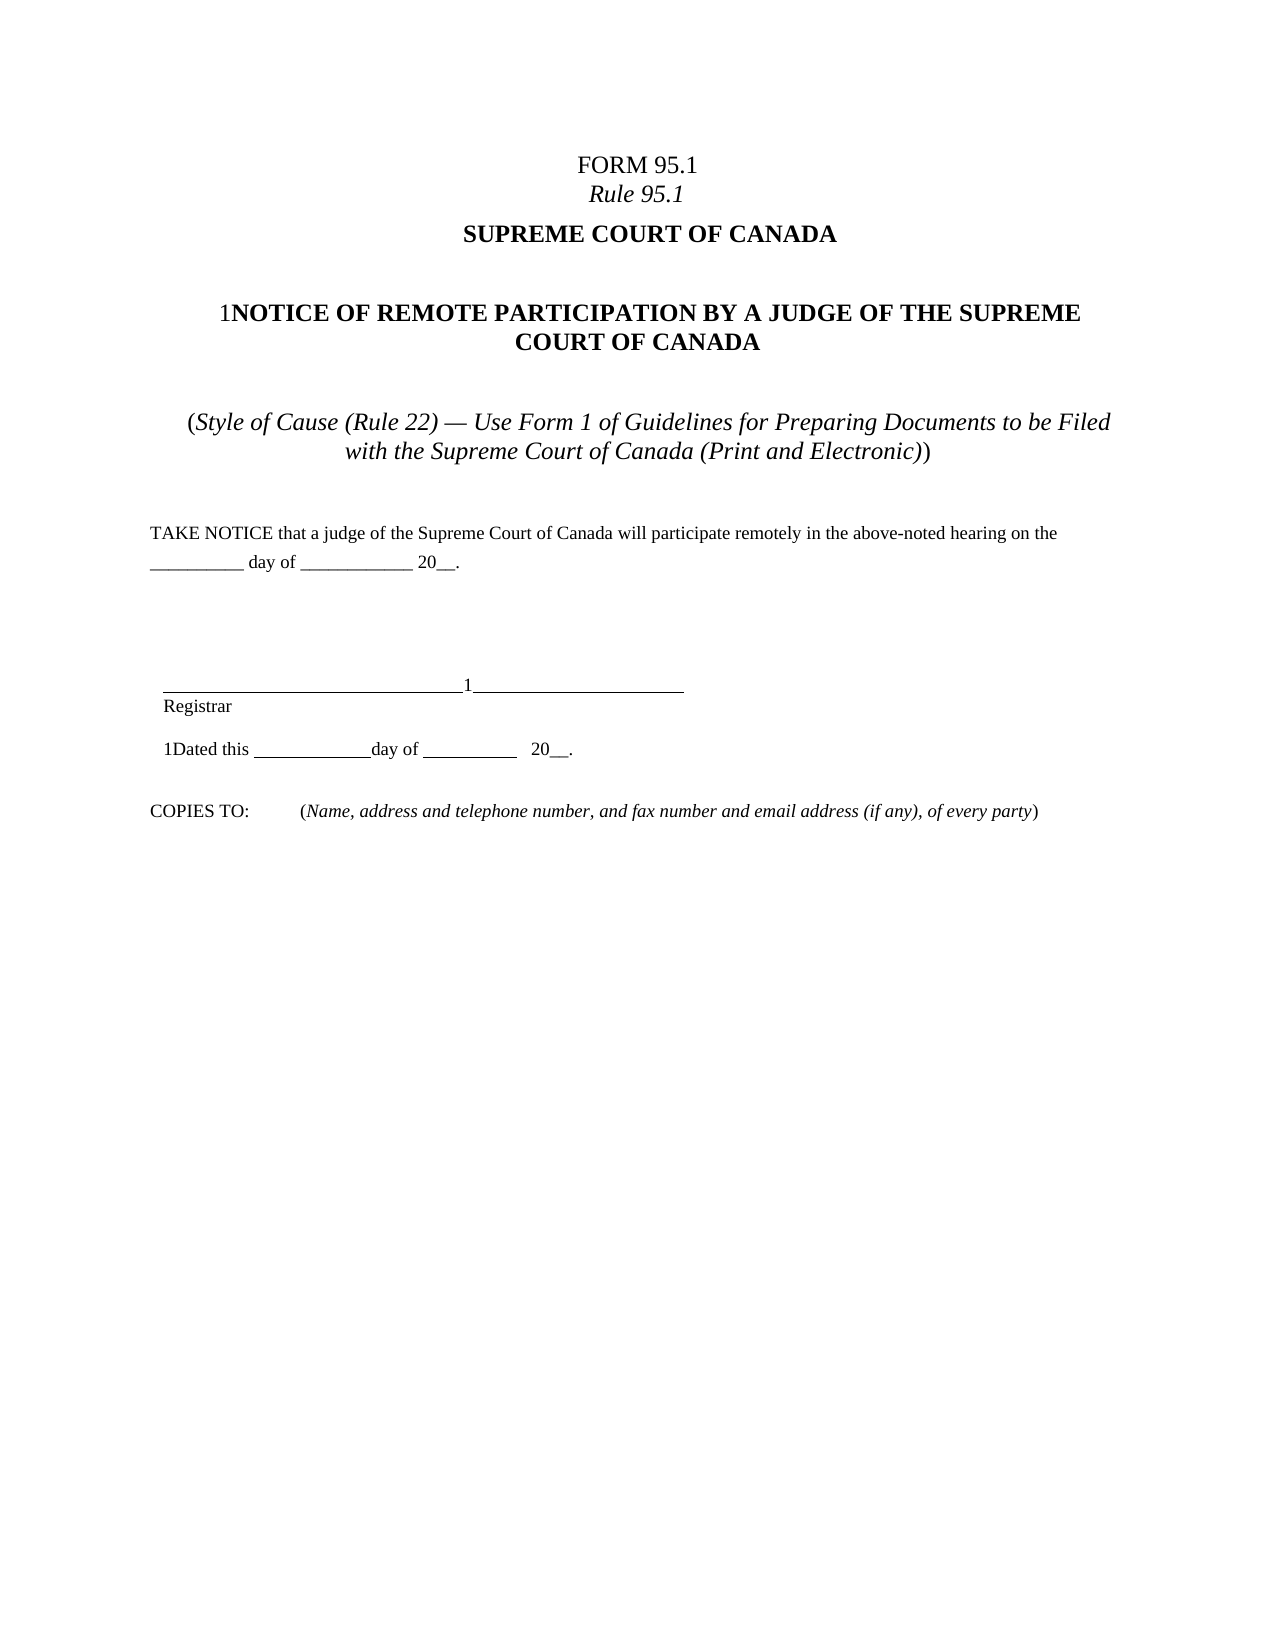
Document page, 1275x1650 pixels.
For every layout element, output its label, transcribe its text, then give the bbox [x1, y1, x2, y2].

text Rule 95.1 [150, 179, 1125, 208]
text FORM 95.1 [150, 150, 1125, 179]
text NOTICE OF REMOTE PARTICIPATION BY A JUDGE OF THE SUPREME COURT OF CANADA [150, 298, 1125, 356]
text TAKE NOTICE that a judge of the Supreme Court of Canada will participate remotely in the above-noted hearing on the __________ day of ____________ 20__. [150, 514, 1125, 573]
table_cell Dated this day of 20__. [152, 738, 1146, 781]
text SUPREME COURT OF CANADA [150, 219, 1125, 248]
text (Style of Cause (Rule 22) — Use Form 1 of Guidelines for Preparing Documents to be Filed with the Supreme Court of Canada (Print and Electronic)) [150, 406, 1125, 464]
text COPIES TO: (Name, address and telephone number, and fax number and email address (if any), of every party) [150, 792, 1125, 821]
table_header Registrar [152, 652, 1146, 738]
